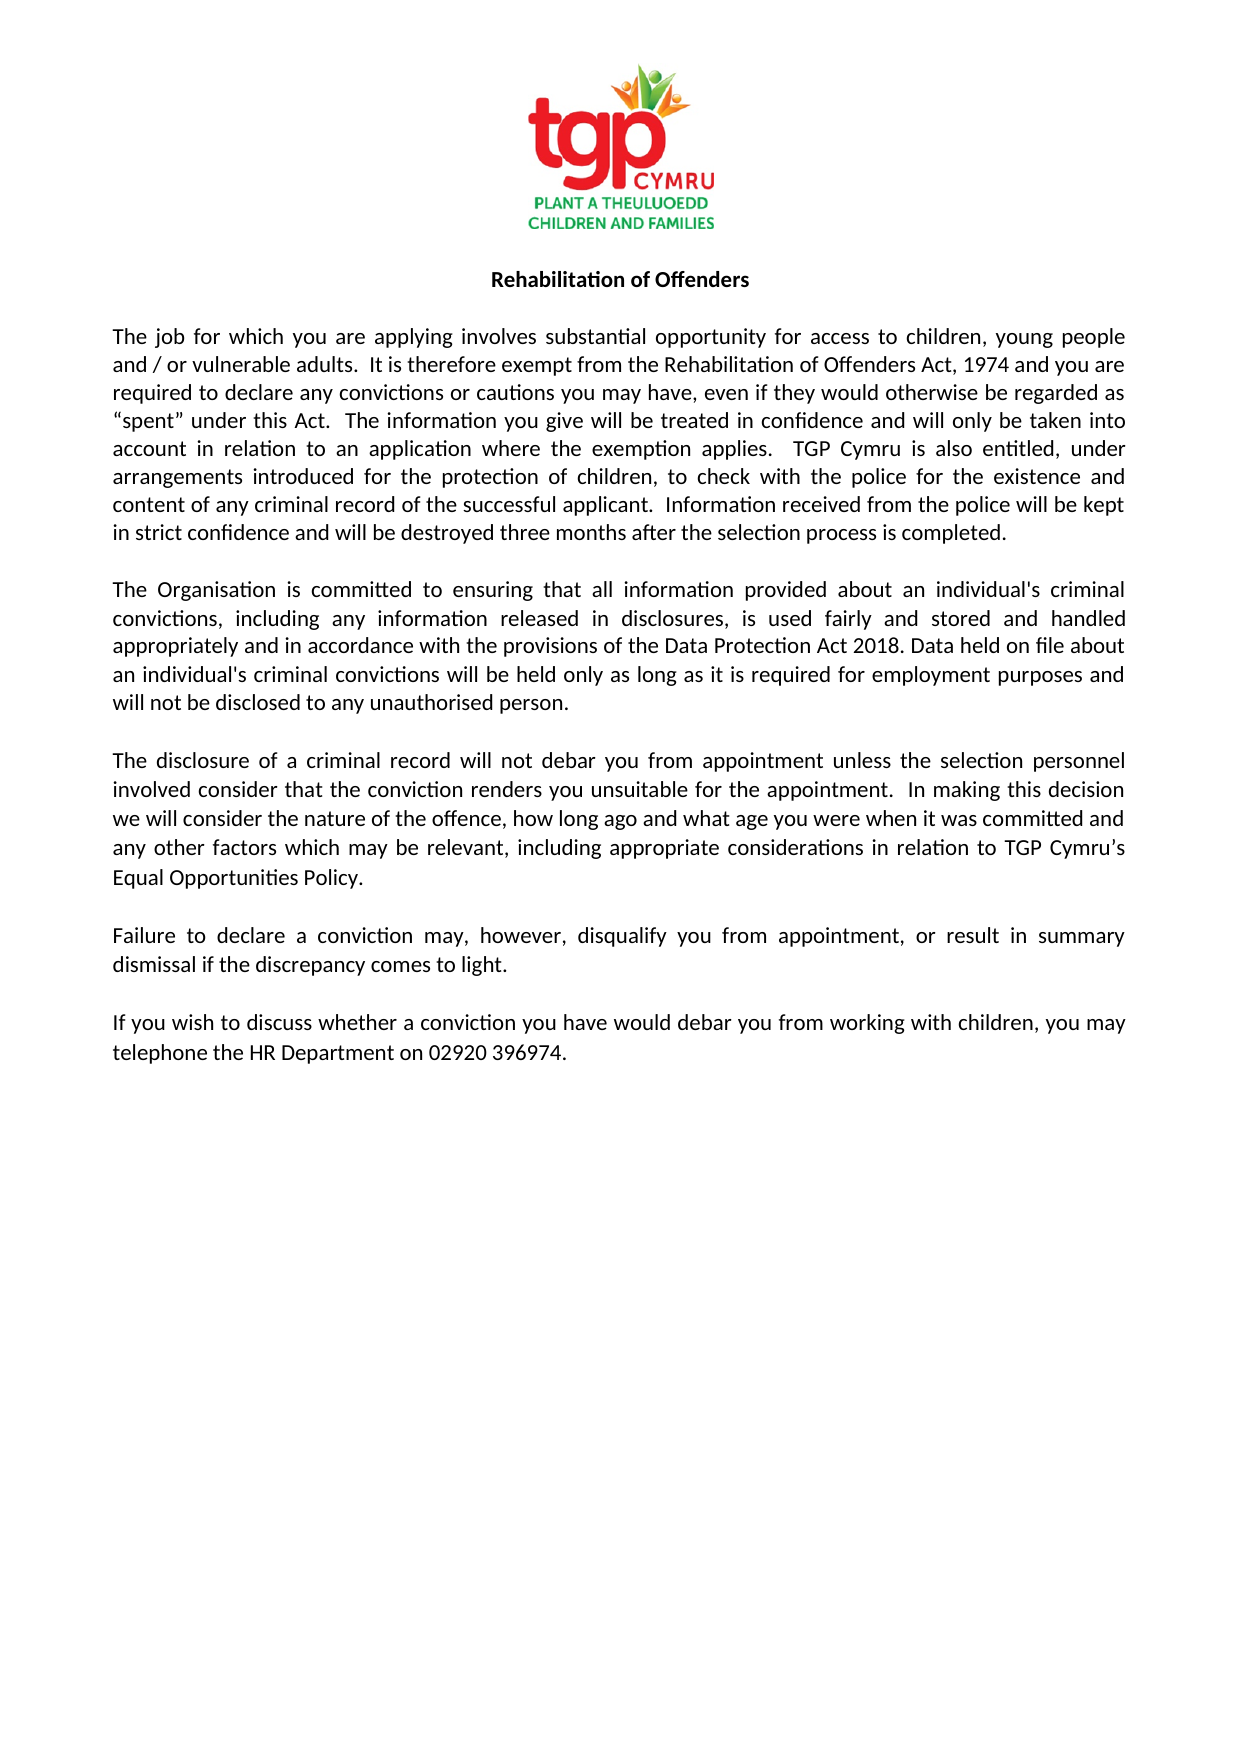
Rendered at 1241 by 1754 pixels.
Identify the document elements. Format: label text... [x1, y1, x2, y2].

text Failure to declare a conviction may, however, disqualify you from appointment, or result in summary dismissal if the discrepancy comes to light. [112, 920, 1128, 978]
picture [528, 63, 714, 229]
text If you wish to discuss whether a conviction you have would debar you from working with children, you may telephone the HR Department on 02920 396974. [112, 1007, 1128, 1066]
text The job for which you are applying involves substantial opportunity for access to children, young people and / or vulnerable adults. It is therefore exempt from the Rehabilitation of Offenders Act, 1974 and you are required to declare any convictions or cautions you may have, even if they would otherwise be regarded as “spent” under this Act. The information you give will be treated in confidence and will only be taken into account in relation to an application where the exemption applies. TGP Cymru is also entitled, under arrangements introduced for the protection of children, to check with the police for the existence and content of any criminal record of the successful applicant. Information received from the police will be kept in strict confidence and will be destroyed three months after the selection process is completed. [112, 322, 1128, 546]
text The disclosure of a criminal record will not debar you from appointment unless the selection personnel involved consider that the conviction renders you unsuitable for the appointment. In making this decision we will consider the nature of the offence, how long ago and what age you were when it was committed and any other factors which may be relevant, including appropriate considerations in relation to TGP Cymru’s Equal Opportunities Policy. [112, 745, 1128, 891]
text The Organisation is committed to ensuring that all information provided about an individual's criminal convictions, including any information released in disclosures, is used fairly and stored and handled appropriately and in accordance with the provisions of the Data Protection Act 2018. Data held on file about an individual's criminal convictions will be held only as long as it is required for employment purposes and will not be disclosed to any unauthorised person. [112, 576, 1128, 716]
text Rehabilitation of Offenders [112, 265, 1128, 293]
